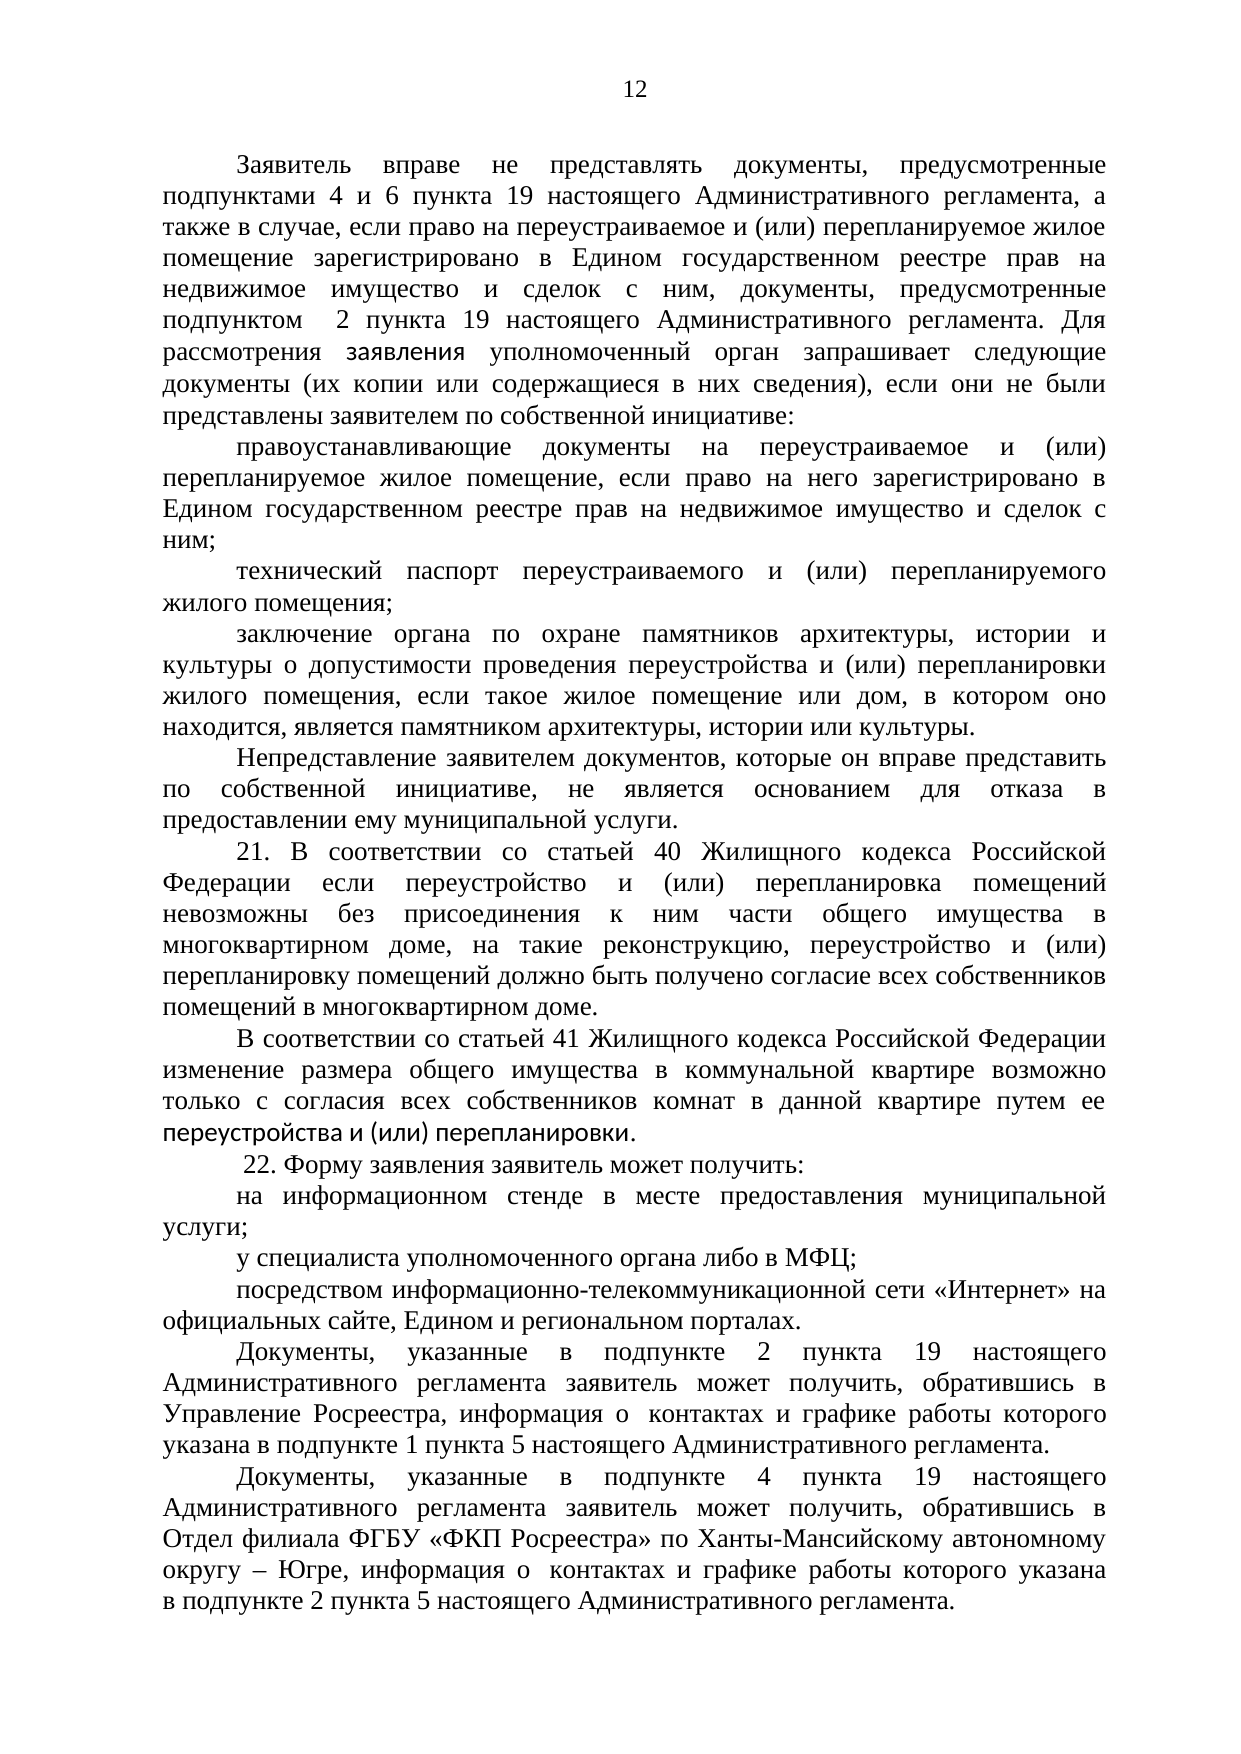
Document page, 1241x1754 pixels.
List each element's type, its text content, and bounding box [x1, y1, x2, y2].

text 21. В соответствии со статьей 40 Жилищного кодекса Российской Федерации если переустройство и (или) перепланировка помещений невозможны без присоединения к ним части общего имущества в многоквартирном доме, на такие реконструкцию, переустройство и (или) перепланировку помещений должно быть получено согласие всех собственников помещений в многоквартирном доме. [162, 835, 1107, 1022]
text заключение органа по охране памятников архитектуры, истории и культуры о допустимости проведения переустройства и (или) перепланировки жилого помещения, если такое жилое помещение или дом, в котором оно находится, является памятником архитектуры, истории или культуры. [162, 617, 1107, 741]
text В соответствии со статьей 41 Жилищного кодекса Российской Федерации изменение размера общего имущества в коммунальной квартире возможно только с согласия всех собственников комнат в данной квартире путем ее переустройства и (или) перепланировки. [162, 1022, 1107, 1148]
text на информационном стенде в месте предоставления муниципальной услуги; [162, 1179, 1107, 1242]
text технический паспорт переустраиваемого и (или) перепланируемого жилого помещения; [162, 554, 1107, 617]
text Документы, указанные в подпункте 4 пункта 19 настоящего Административного регламента заявитель может получить, обратившись в Отдел филиала ФГБУ «ФКП Росреестра» по Ханты-Мансийскому автономному округу – Югре, информация о контактах и графике работы которого указана в подпункте 2 пункта 5 настоящего Административного регламента. [162, 1459, 1107, 1615]
text Заявитель вправе не представлять документы, предусмотренные подпунктами 4 и 6 пункта 19 настоящего Административного регламента, а также в случае, если право на переустраиваемое и (или) перепланируемое жилое помещение зарегистрировано в Едином государственном реестре прав на недвижимое имущество и сделок с ним, документы, предусмотренные подпунктом 2 пункта 19 настоящего Административного регламента. Для рассмотрения заявления уполномоченный орган запрашивает следующие документы (их копии или содержащиеся в них сведения), если они не были представлены заявителем по собственной инициативе: [162, 148, 1107, 430]
text у специалиста уполномоченного органа либо в МФЦ; [162, 1242, 1107, 1273]
text Документы, указанные в подпункте 2 пункта 19 настоящего Административного регламента заявитель может получить, обратившись в Управление Росреестра, информация о контактах и графике работы которого указана в подпункте 1 пункта 5 настоящего Административного регламента. [162, 1335, 1107, 1459]
text правоустанавливающие документы на переустраиваемое и (или) перепланируемое жилое помещение, если право на него зарегистрировано в Едином государственном реестре прав на недвижимое имущество и сделок с ним; [162, 430, 1107, 554]
text 22. Форму заявления заявитель может получить: [162, 1148, 1107, 1179]
text Непредставление заявителем документов, которые он вправе представить по собственной инициативе, не является основанием для отказа в предоставлении ему муниципальной услуги. [162, 741, 1107, 835]
text посредством информационно-телекоммуникационной сети «Интернет» на официальных сайте, Едином и региональном порталах. [162, 1273, 1107, 1335]
